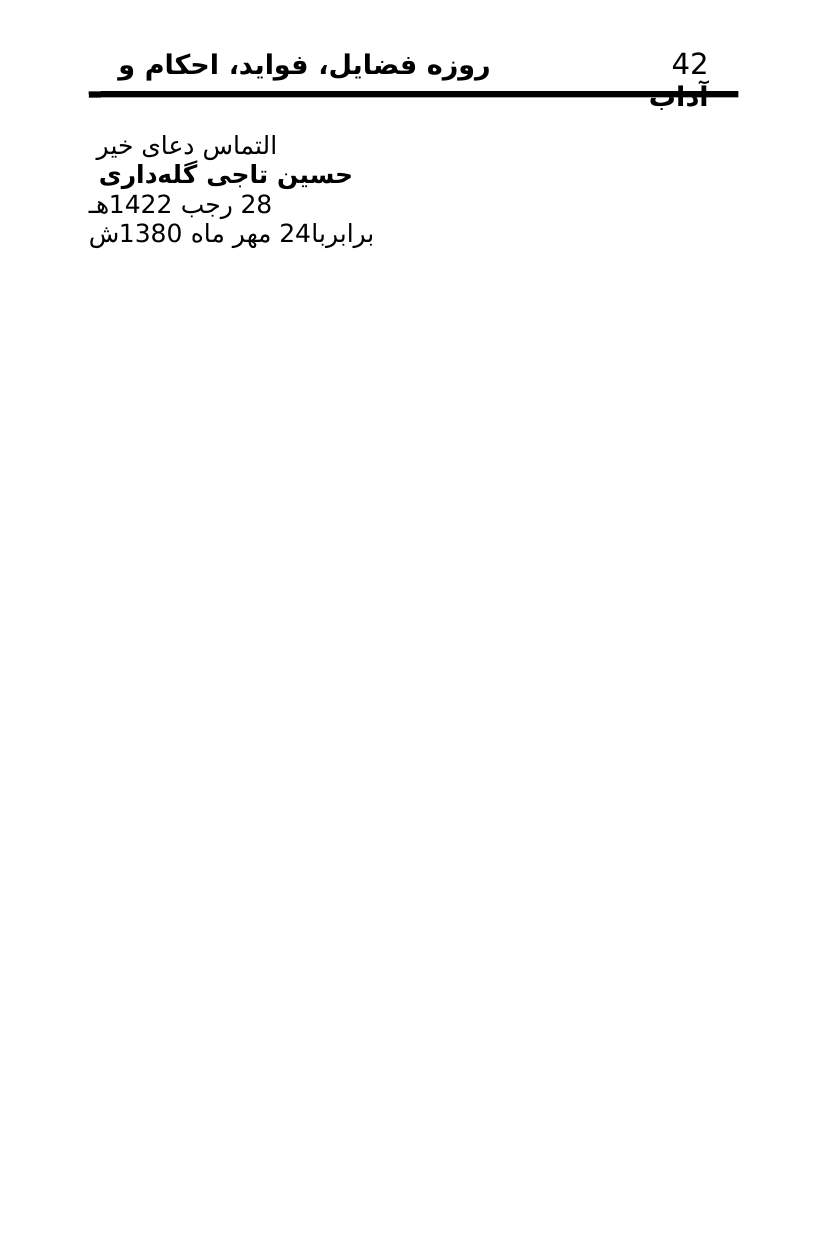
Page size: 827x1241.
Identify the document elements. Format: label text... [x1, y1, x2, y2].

text حسین تاجی گله‌داری [89, 161, 738, 190]
text التماس دعای خیر [89, 132, 738, 161]
text برابربا24 مهر ماه 1380ش [89, 219, 738, 248]
text 28 رجب 1422هـ [89, 190, 738, 219]
